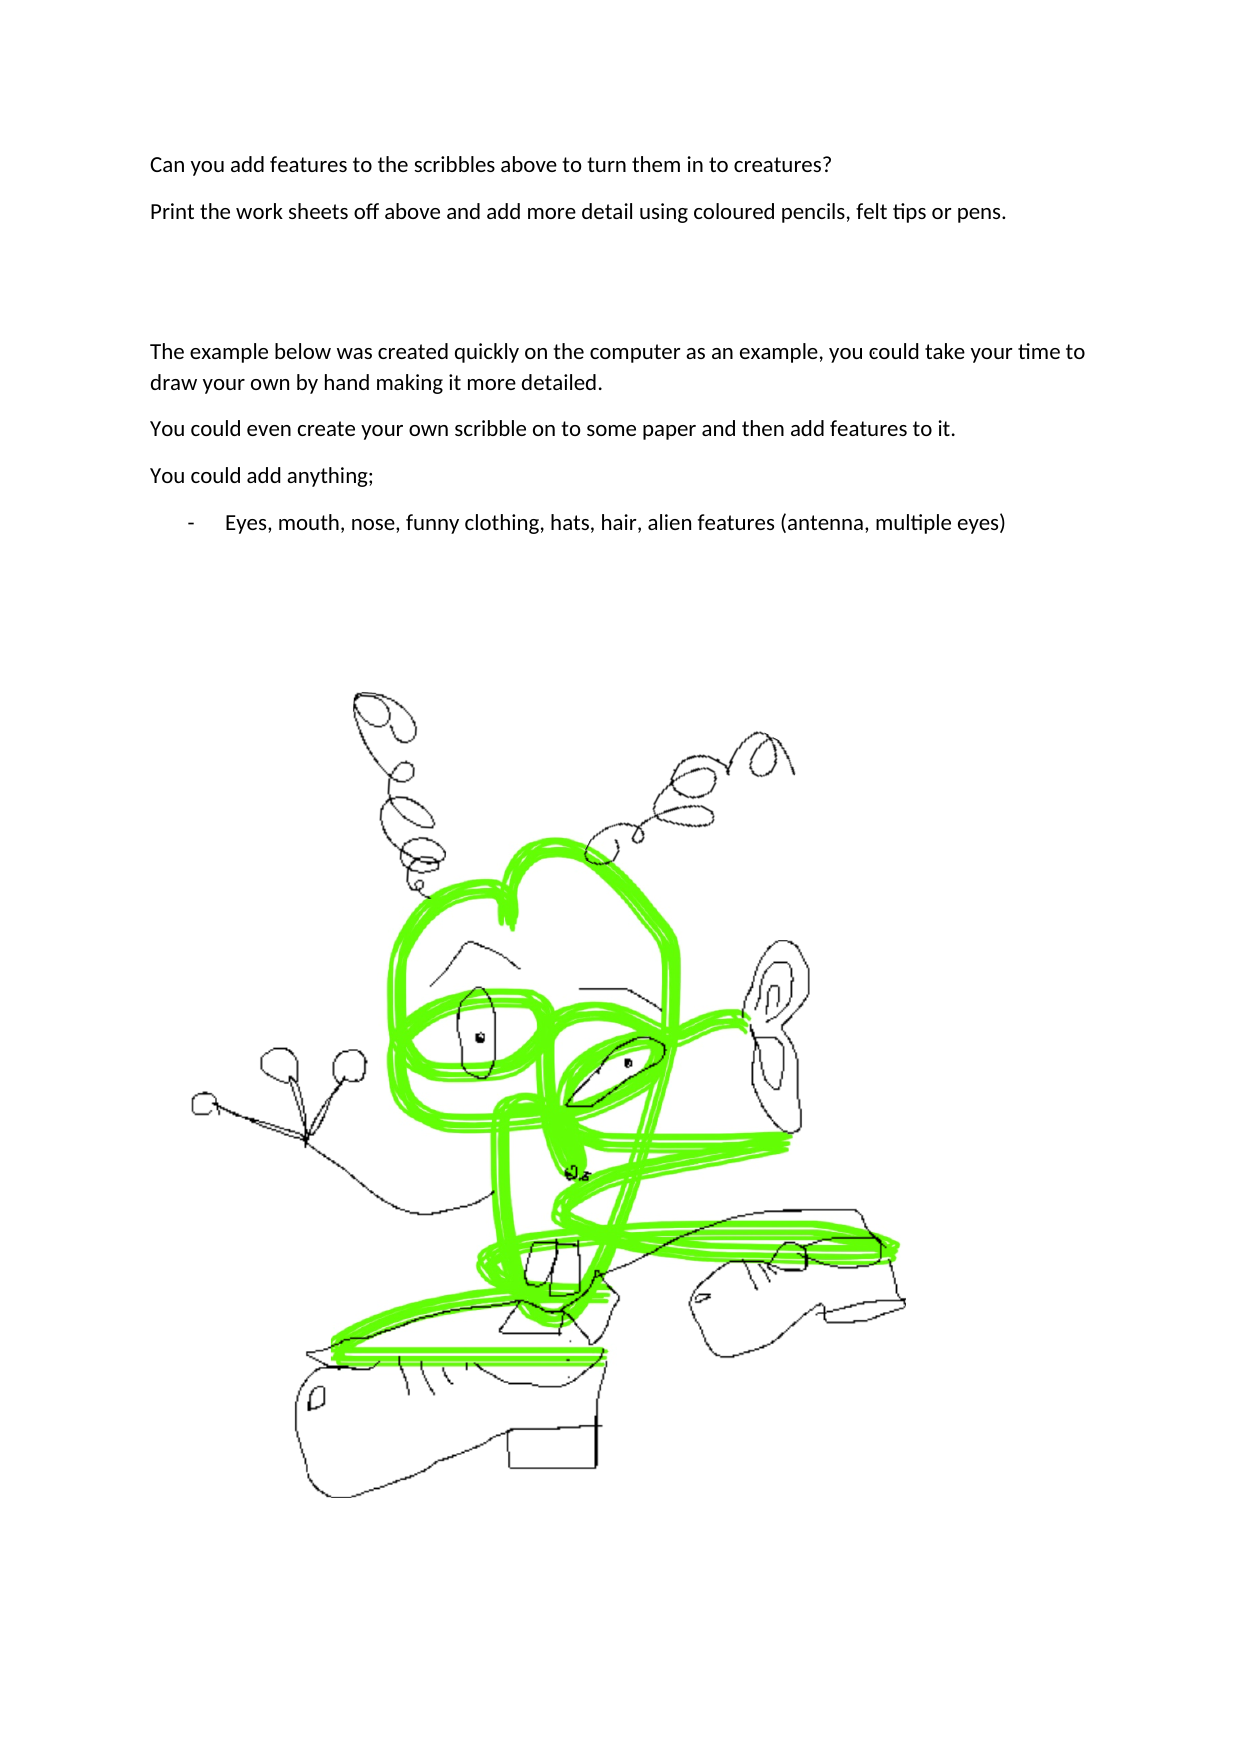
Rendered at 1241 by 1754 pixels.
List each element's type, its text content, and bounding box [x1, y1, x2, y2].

picture [193, 655, 912, 1593]
picture [873, 340, 901, 354]
list Eyes, mouth, nose, funny clothing, hats, hair, alien features (antenna, multiple eyes) [187, 508, 1090, 536]
text You could even create your own scribble on to some paper and then add features to it. [150, 414, 1090, 443]
text Print the work sheets off above and add more detail using coloured pencils, felt tips or pens. [150, 197, 1090, 225]
text You could add anything; [150, 461, 1090, 489]
text Can you add features to the scribbles above to turn them in to creatures? [150, 150, 1090, 178]
text The example below was created quickly on the computer as an example, you could take your time to draw your own by hand making it more detailed. [150, 337, 1090, 396]
